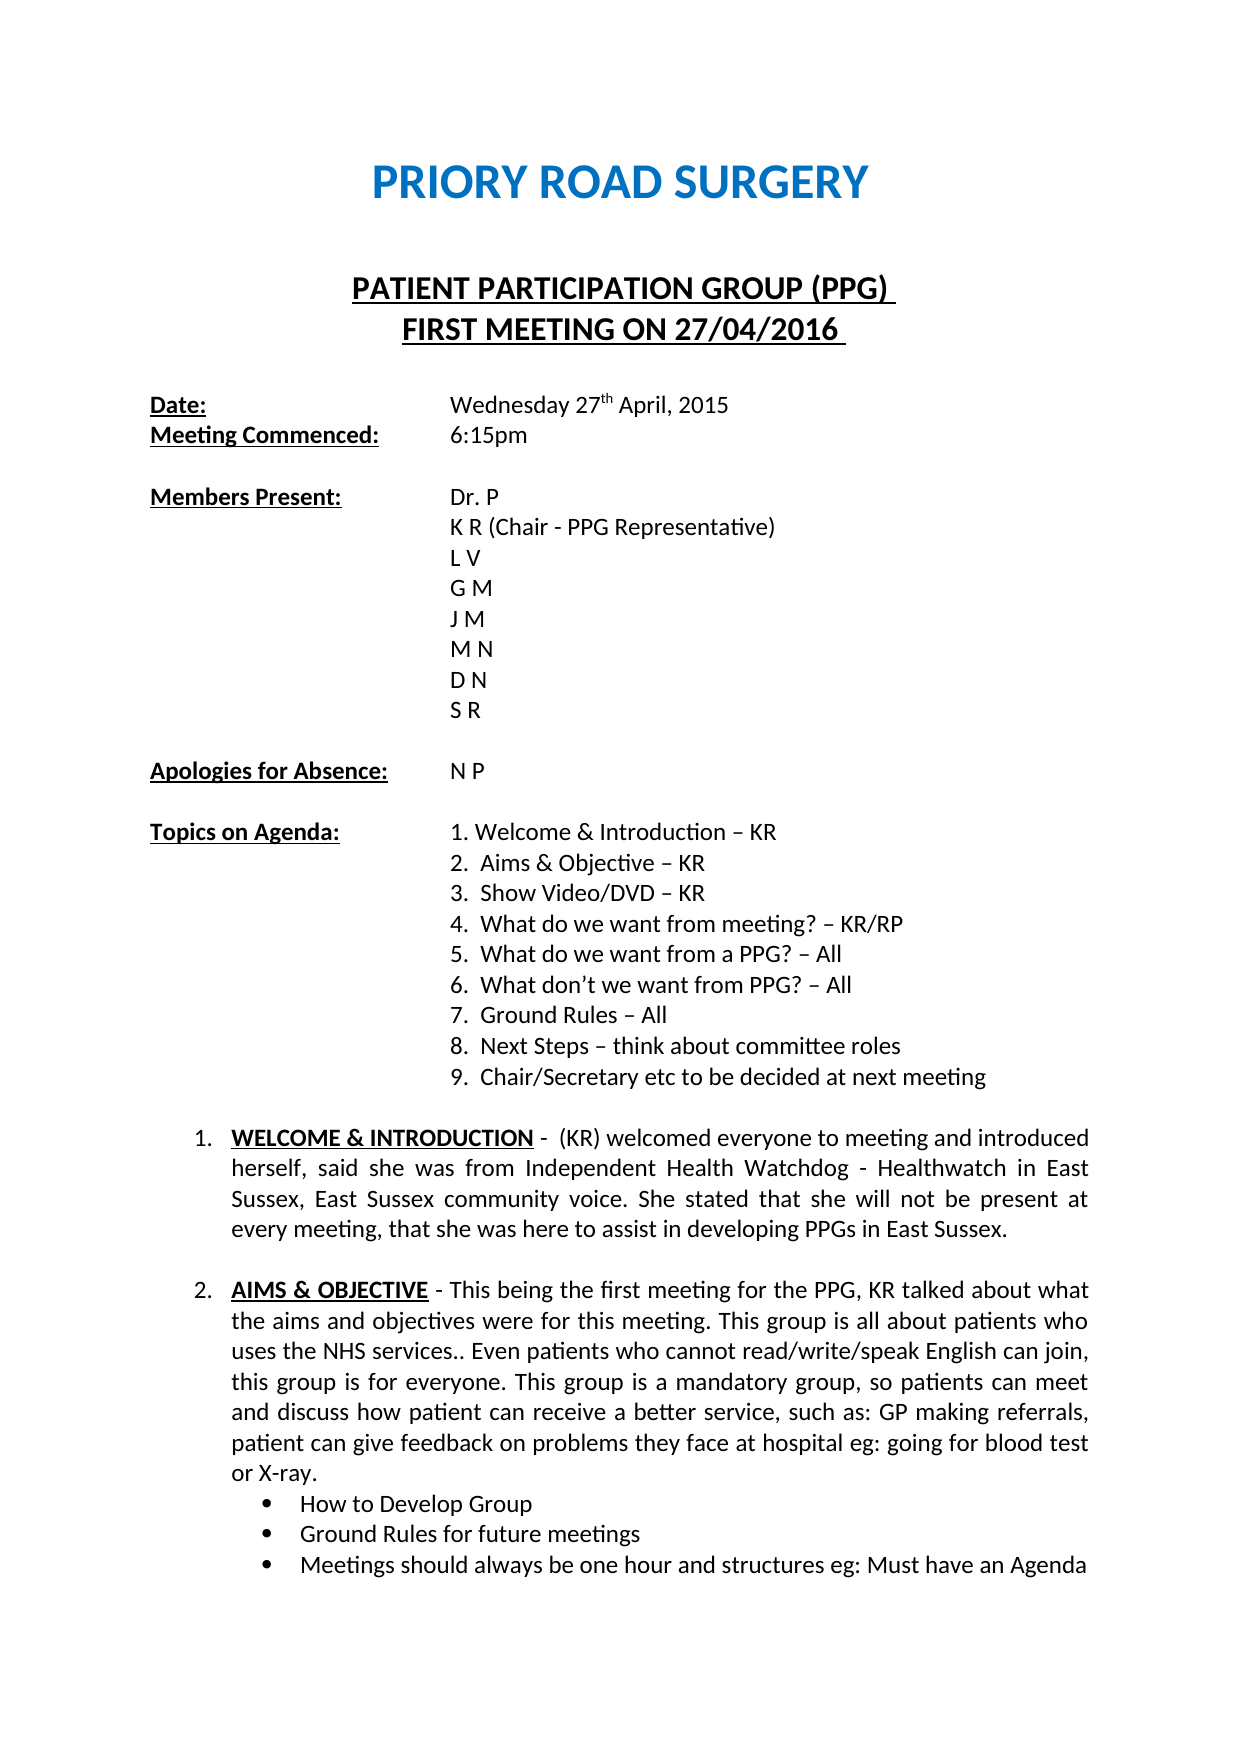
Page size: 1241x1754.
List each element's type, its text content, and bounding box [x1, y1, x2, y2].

text M N [150, 633, 1090, 664]
text 6. What don’t we want from PPG? – All [150, 969, 1090, 999]
text D N [150, 664, 1090, 694]
text G M [150, 572, 1090, 603]
text Date: Wednesday 27th April, 2015 [150, 389, 1090, 420]
text 5. What do we want from a PPG? – All [150, 938, 1090, 969]
text 4. What do we want from meeting? – KR/RP [150, 908, 1090, 938]
text PRIORY ROAD SURGERY [150, 150, 1090, 211]
text 2. Aims & Objective – KR [150, 847, 1090, 877]
text 3. Show Video/DVD – KR [150, 877, 1090, 908]
list Ground Rules for future meetings [262, 1518, 1090, 1549]
text Topics on Agenda: 1. Welcome & Introduction – KR [150, 816, 1090, 847]
text PATIENT PARTICIPATION GROUP (PPG) [150, 267, 1090, 308]
text FIRST MEETING ON 27/04/2016 [150, 308, 1090, 348]
text S R [150, 694, 1090, 725]
text 9. Chair/Secretary etc to be decided at next meeting [300, 1061, 1090, 1091]
text 7. Ground Rules – All [150, 999, 1090, 1030]
text Apologies for Absence: N P [150, 755, 1090, 786]
text Members Present: Dr. P [150, 481, 1090, 511]
list AIMS & OBJECTIVE - This being the first meeting for the PPG, KR talked about what the aims and objectives were for this meeting. This group is all about patients who uses the NHS services.. Even patients who cannot read/write/speak English can join, this group is for everyone. This group is a mandatory group, so patients can meet and discuss how patient can receive a better service, such as: GP making referrals, patient can give feedback on problems they face at hospital eg: going for blood test or X-ray. [194, 1274, 1090, 1488]
text L V [150, 542, 1090, 572]
text J M [150, 603, 1090, 633]
list WELCOME & INTRODUCTION - (KR) welcomed everyone to meeting and introduced herself, said she was from Independent Health Watchdog - Healthwatch in East Sussex, East Sussex community voice. She stated that she will not be present at every meeting, that she was here to assist in developing PPGs in East Sussex. [194, 1122, 1090, 1244]
list How to Develop Group [262, 1488, 1090, 1518]
text Meeting Commenced: 6:15pm [150, 420, 1090, 450]
text 8. Next Steps – think about committee roles [150, 1030, 1090, 1061]
text K R (Chair - PPG Representative) [150, 511, 1090, 542]
list Meetings should always be one hour and structures eg: Must have an Agenda [262, 1549, 1090, 1579]
